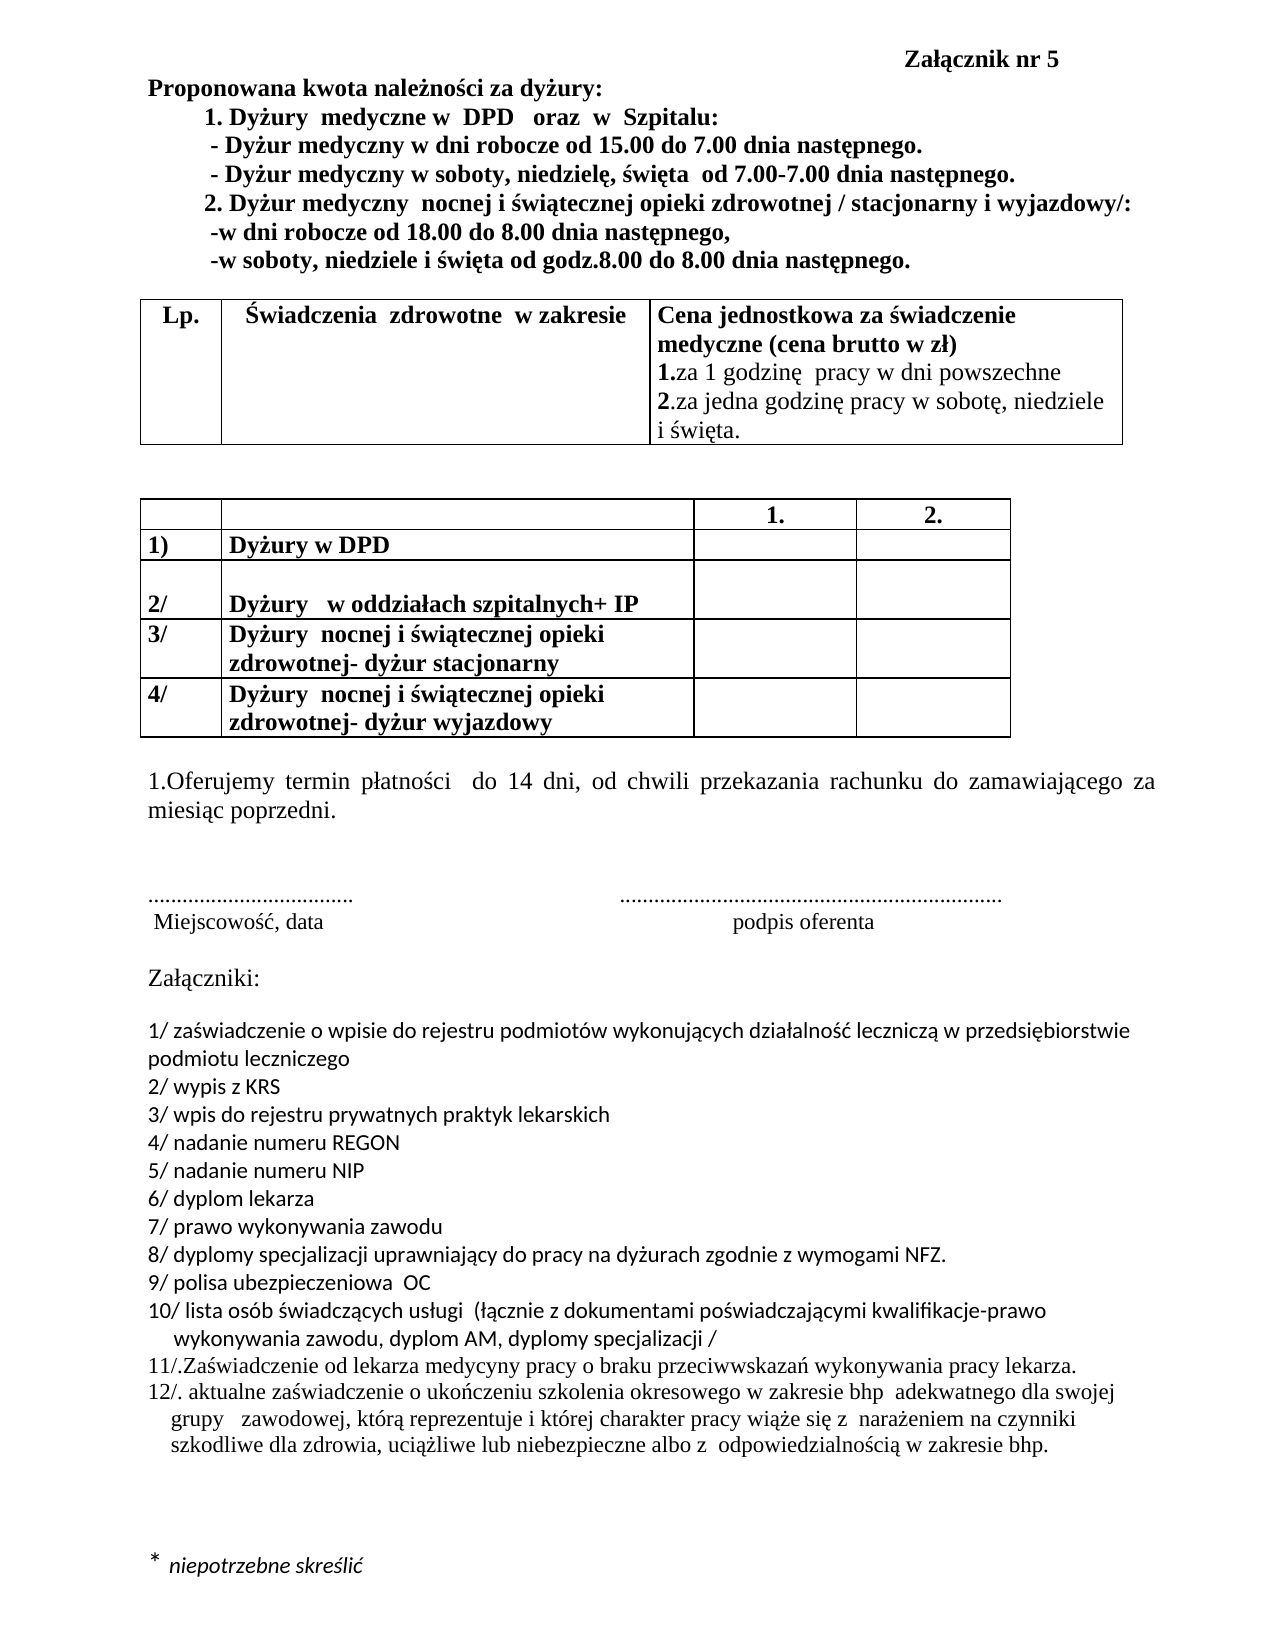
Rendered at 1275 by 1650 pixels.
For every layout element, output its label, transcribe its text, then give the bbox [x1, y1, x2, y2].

text -w dni robocze od 18.00 do 8.00 dnia następnego, [148, 217, 1157, 246]
list Miejscowość, data podpis oferenta [148, 908, 1157, 934]
text 1.Oferujemy termin płatności do 14 dni, od chwili przekazania rachunku do zamawiającego za miesiąc poprzedni. [148, 766, 1157, 824]
table_header Świadczenia zdrowotne w zakresie [222, 300, 649, 444]
table_header [695, 530, 856, 559]
table_cell 2/ [141, 561, 221, 618]
text 12/. aktualne zaświadczenie o ukończeniu szkolenia okresowego w zakresie bhp adekwatnego dla swojej [148, 1378, 1157, 1405]
table_cell [695, 561, 856, 618]
table_cell Dyżury nocnej i świątecznej opieki zdrowotnej- dyżur wyjazdowy [222, 679, 693, 736]
table_header Lp. [141, 300, 221, 444]
text 9/ polisa ubezpieczeniowa OC [148, 1268, 1157, 1296]
table_header 1. [695, 500, 856, 529]
text - Dyżur medyczny w dni robocze od 15.00 do 7.00 dnia następnego. [148, 131, 1157, 159]
table_cell Dyżury nocnej i świątecznej opieki zdrowotnej- dyżur stacjonarny [222, 620, 693, 677]
list Załączniki: [148, 963, 1157, 992]
table_cell [695, 620, 856, 677]
table_cell [857, 561, 1010, 618]
table_header 1) [141, 530, 221, 559]
table_header Dyżury w DPD [222, 530, 693, 559]
text - Dyżur medyczny w soboty, niedzielę, święta od 7.00-7.00 dnia następnego. [148, 159, 1157, 188]
text szkodliwe dla zdrowia, uciążliwe lub niebezpieczne albo z odpowiedzialnością w zakresie bhp. [148, 1431, 1157, 1457]
table_header [141, 500, 221, 529]
text 8/ dyplomy specjalizacji uprawniający do pracy na dyżurach zgodnie z wymogami NFZ. [148, 1240, 1157, 1268]
text 1. Dyżury medyczne w DPD oraz w Szpitalu: [148, 102, 1157, 131]
table_cell 4/ [141, 679, 221, 736]
text 4/ nadanie numeru REGON [148, 1128, 1157, 1156]
table_cell 3/ [141, 620, 221, 677]
text Załącznik nr 5 [148, 44, 1157, 73]
text 10/ lista osób świadczących usługi (łącznie z dokumentami poświadczającymi kwalifikacje-prawo [148, 1296, 1157, 1324]
text 2. Dyżur medyczny nocnej i świątecznej opieki zdrowotnej / stacjonarny i wyjazdowy/: [148, 188, 1157, 217]
text 1/ zaświadczenie o wpisie do rejestru podmiotów wykonujących działalność leczniczą w przedsiębiorstwie podmiotu leczniczego [148, 1016, 1157, 1072]
text 5/ nadanie numeru NIP [148, 1156, 1157, 1184]
text grupy zawodowej, którą reprezentuje i której charakter pracy wiąże się z narażeniem na czynniki [148, 1405, 1157, 1431]
list .................................... ................................................................... [148, 881, 1157, 908]
table_header Cena jednostkowa za świadczenie medyczne (cena brutto w zł) 1.za 1 godzinę pracy w dni powszechne 2.za jedna godzinę pracy w sobotę, niedziele i święta. [651, 300, 1122, 444]
text -w soboty, niedziele i święta od godz.8.00 do 8.00 dnia następnego. [148, 246, 1157, 274]
text 3/ wpis do rejestru prywatnych praktyk lekarskich [148, 1100, 1157, 1128]
text 7/ prawo wykonywania zawodu [148, 1212, 1157, 1240]
text Proponowana kwota należności za dyżury: [148, 73, 1157, 102]
text 11/.Zaświadczenie od lekarza medycyny pracy o braku przeciwwskazań wykonywania pracy lekarza. [148, 1352, 1157, 1378]
table_cell [857, 679, 1010, 736]
text wykonywania zawodu, dyplom AM, dyplomy specjalizacji / [148, 1324, 1157, 1352]
text 6/ dyplom lekarza [148, 1184, 1157, 1212]
table_cell [857, 620, 1010, 677]
text * niepotrzebne skreślić [148, 1546, 1157, 1581]
table_header 2. [857, 500, 1010, 529]
table_header [857, 530, 1010, 559]
text 2/ wypis z KRS [148, 1072, 1157, 1100]
table_header [222, 500, 693, 529]
table_cell [695, 679, 856, 736]
table_cell Dyżury w oddziałach szpitalnych+ IP [222, 561, 693, 618]
